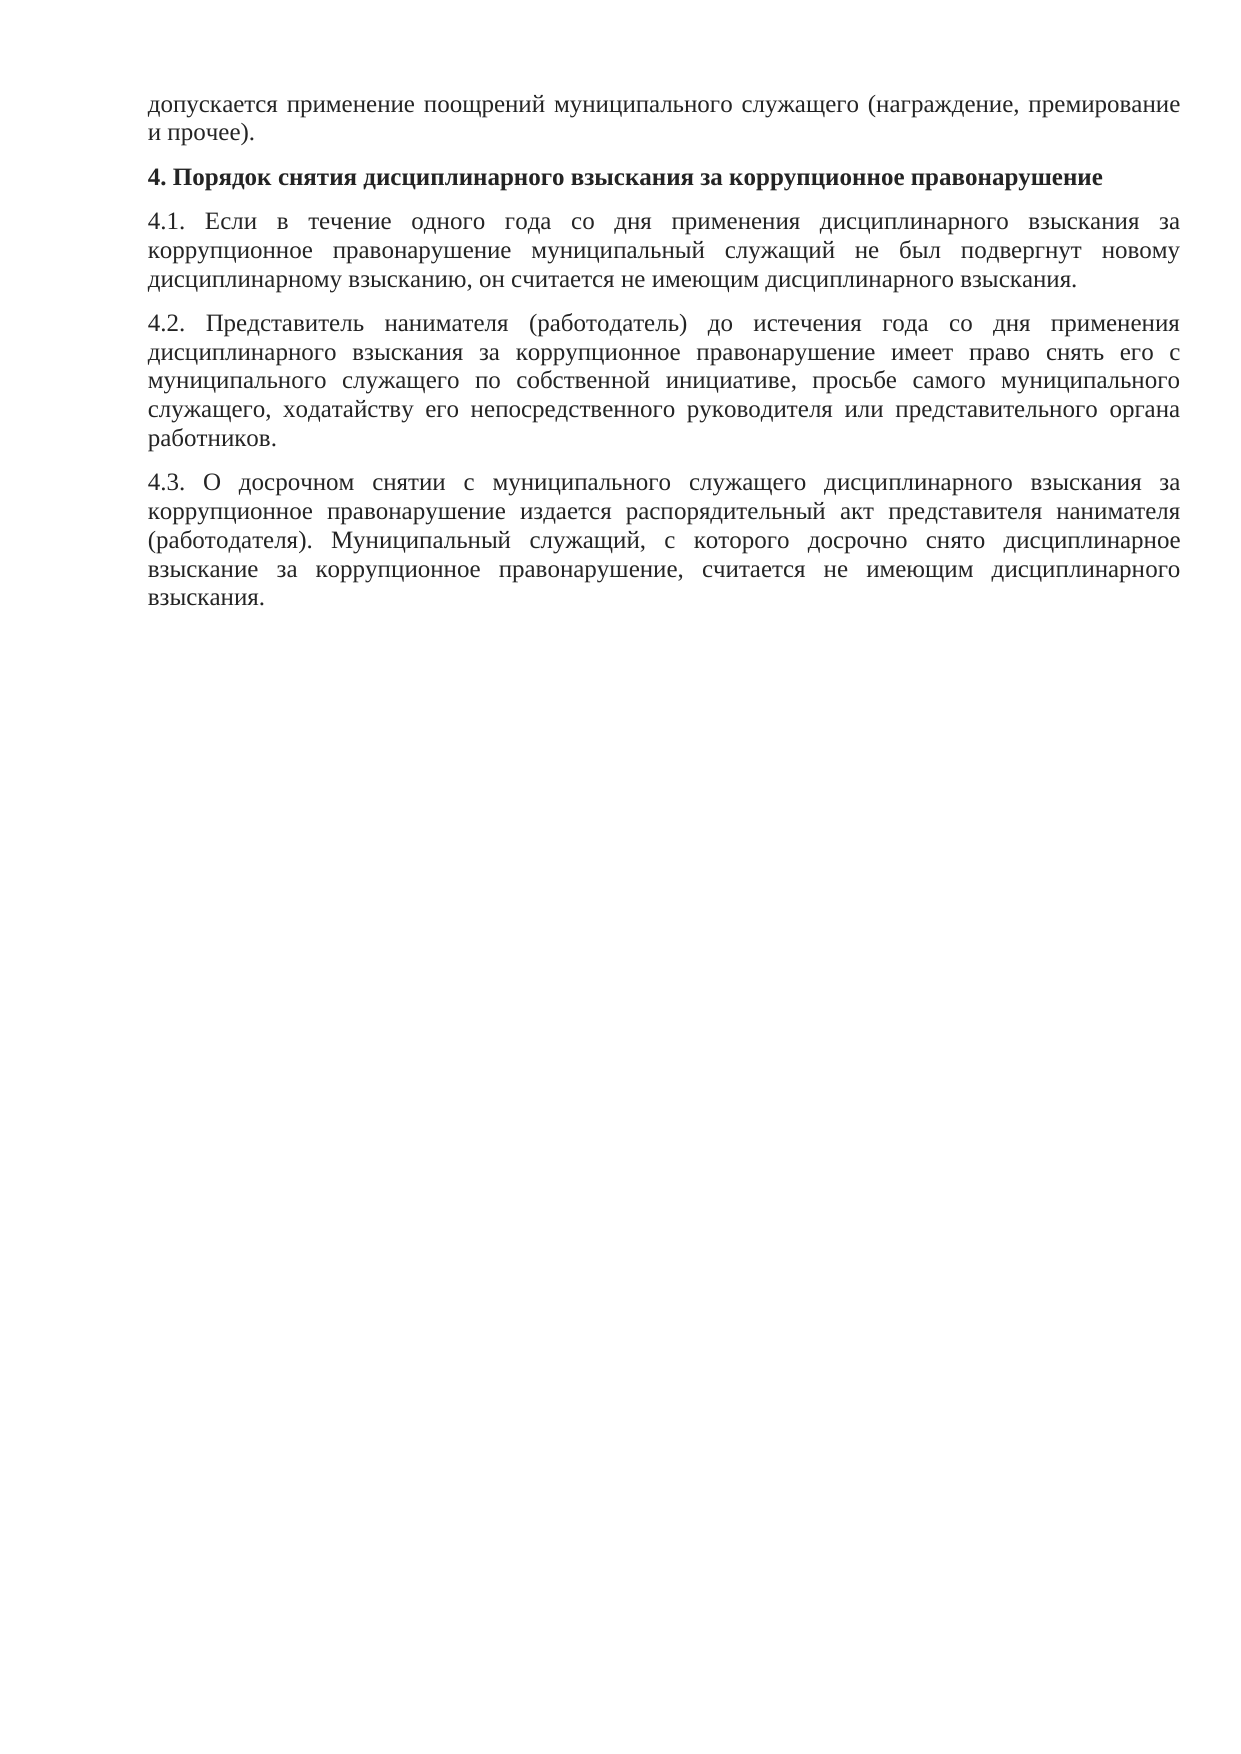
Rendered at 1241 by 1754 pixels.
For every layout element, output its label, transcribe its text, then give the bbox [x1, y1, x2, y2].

text 4.2. Представитель нанимателя (работодатель) до истечения года со дня применения дисциплинарного взыскания за коррупционное правонарушение имеет право снять его с муниципального служащего по собственной инициативе, просьбе самого муниципального служащего, ходатайству его непосредственного руководителя или представительного органа работников. [148, 308, 1181, 452]
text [148, 89, 1181, 146]
text 4. Порядок снятия дисциплинарного взыскания за коррупционное правонарушение [148, 162, 1181, 191]
text 4.1. Если в течение одного года со дня применения дисциплинарного взыскания за коррупционное правонарушение муниципальный служащий не был подвергнут новому дисциплинарному взысканию, он считается не имеющим дисциплинарного взыскания. [148, 206, 1181, 292]
text 4.3. О досрочном снятии с муниципального служащего дисциплинарного взыскания за коррупционное правонарушение издается распорядительный акт представителя нанимателя (работодателя). Муниципальный служащий, с которого досрочно снято дисциплинарное взыскание за коррупционное правонарушение, считается не имеющим дисциплинарного взыскания. [148, 467, 1181, 611]
